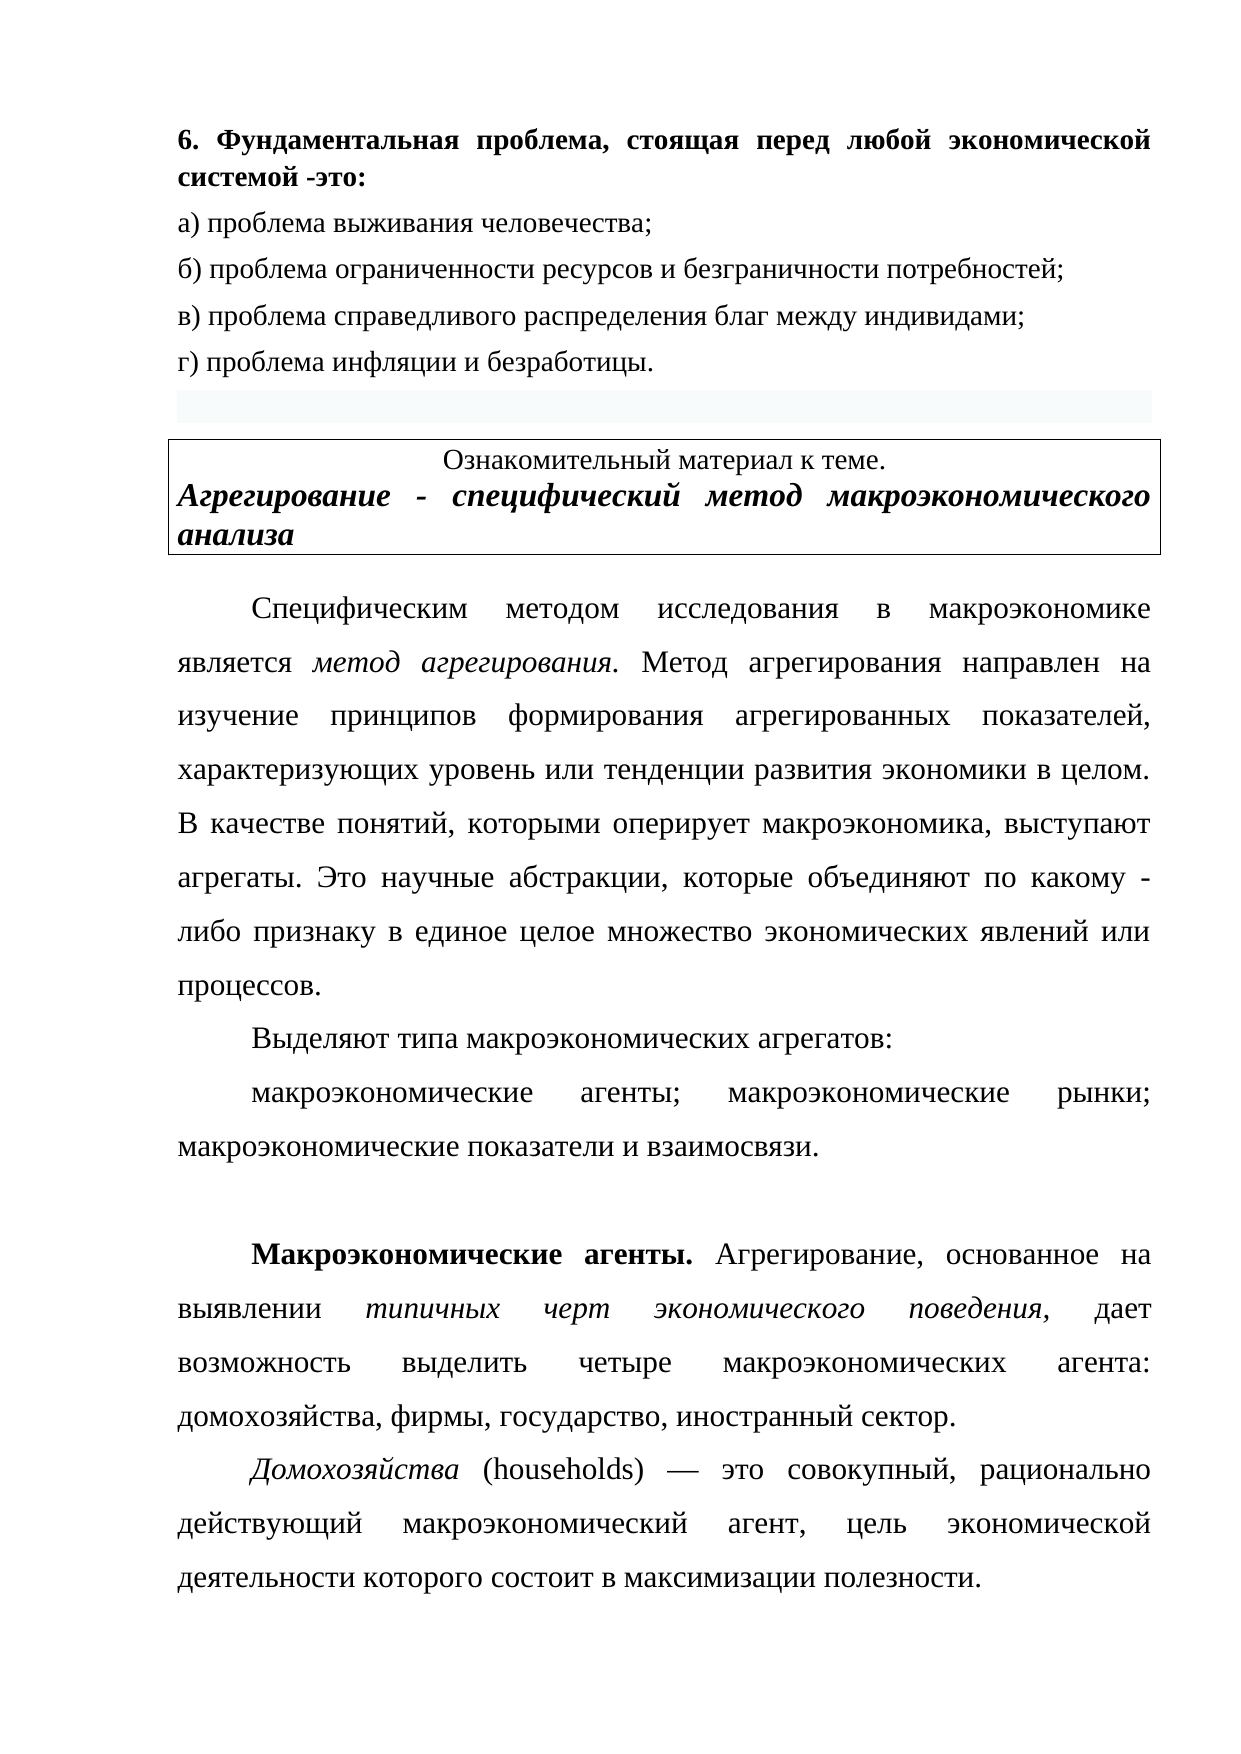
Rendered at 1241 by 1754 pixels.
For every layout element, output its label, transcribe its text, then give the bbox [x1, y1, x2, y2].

text макроэкономические агенты; макроэкономические рынки; макроэкономические показатели и взаимосвязи. [177, 1074, 1152, 1163]
text 6. Фундаментальная проблема, стоящая перед любой экономической системой -это: [177, 118, 1152, 193]
text Выделяют типа макроэкономических агрегатов: [177, 1020, 1152, 1056]
text а) проблема выживания человечества; [177, 206, 1152, 239]
text б) проблема ограниченности ресурсов и безграничности потребностей; [177, 252, 1152, 285]
text Ознакомительный материал к теме. [169, 440, 1160, 472]
text Домохозяйства (households) — это совокупный, рационально действующий макроэкономический агент, цель экономической деятельности которого состоит в максимизации полезности. [177, 1451, 1152, 1594]
text Специфическим методом исследования в макроэкономике является метод агрегирования. Метод агрегирования направлен на изучение принципов формирования агрегированных показателей, характеризующих уровень или тенденции развития экономики в целом. В качестве понятий, которыми оперирует макроэкономика, выступают агрегаты. Это научные абстракции, которые объединяют по какому -либо признаку в единое целое множество экономических явлений или процессов. [177, 589, 1152, 1002]
text в) проблема справедливого распределения благ между индивидами; [177, 298, 1152, 331]
text Агрегирование - специфический метод макроэкономического анализа [169, 472, 1160, 554]
text г) проблема инфляции и безработицы. [177, 344, 1152, 377]
text Макроэкономические агенты. Агрегирование, основанное на выявлении типичных черт экономического поведения, дает возможность выделить четыре макроэкономических агента: домохозяйства, фирмы, государство, иностранный сектор. [177, 1235, 1152, 1433]
